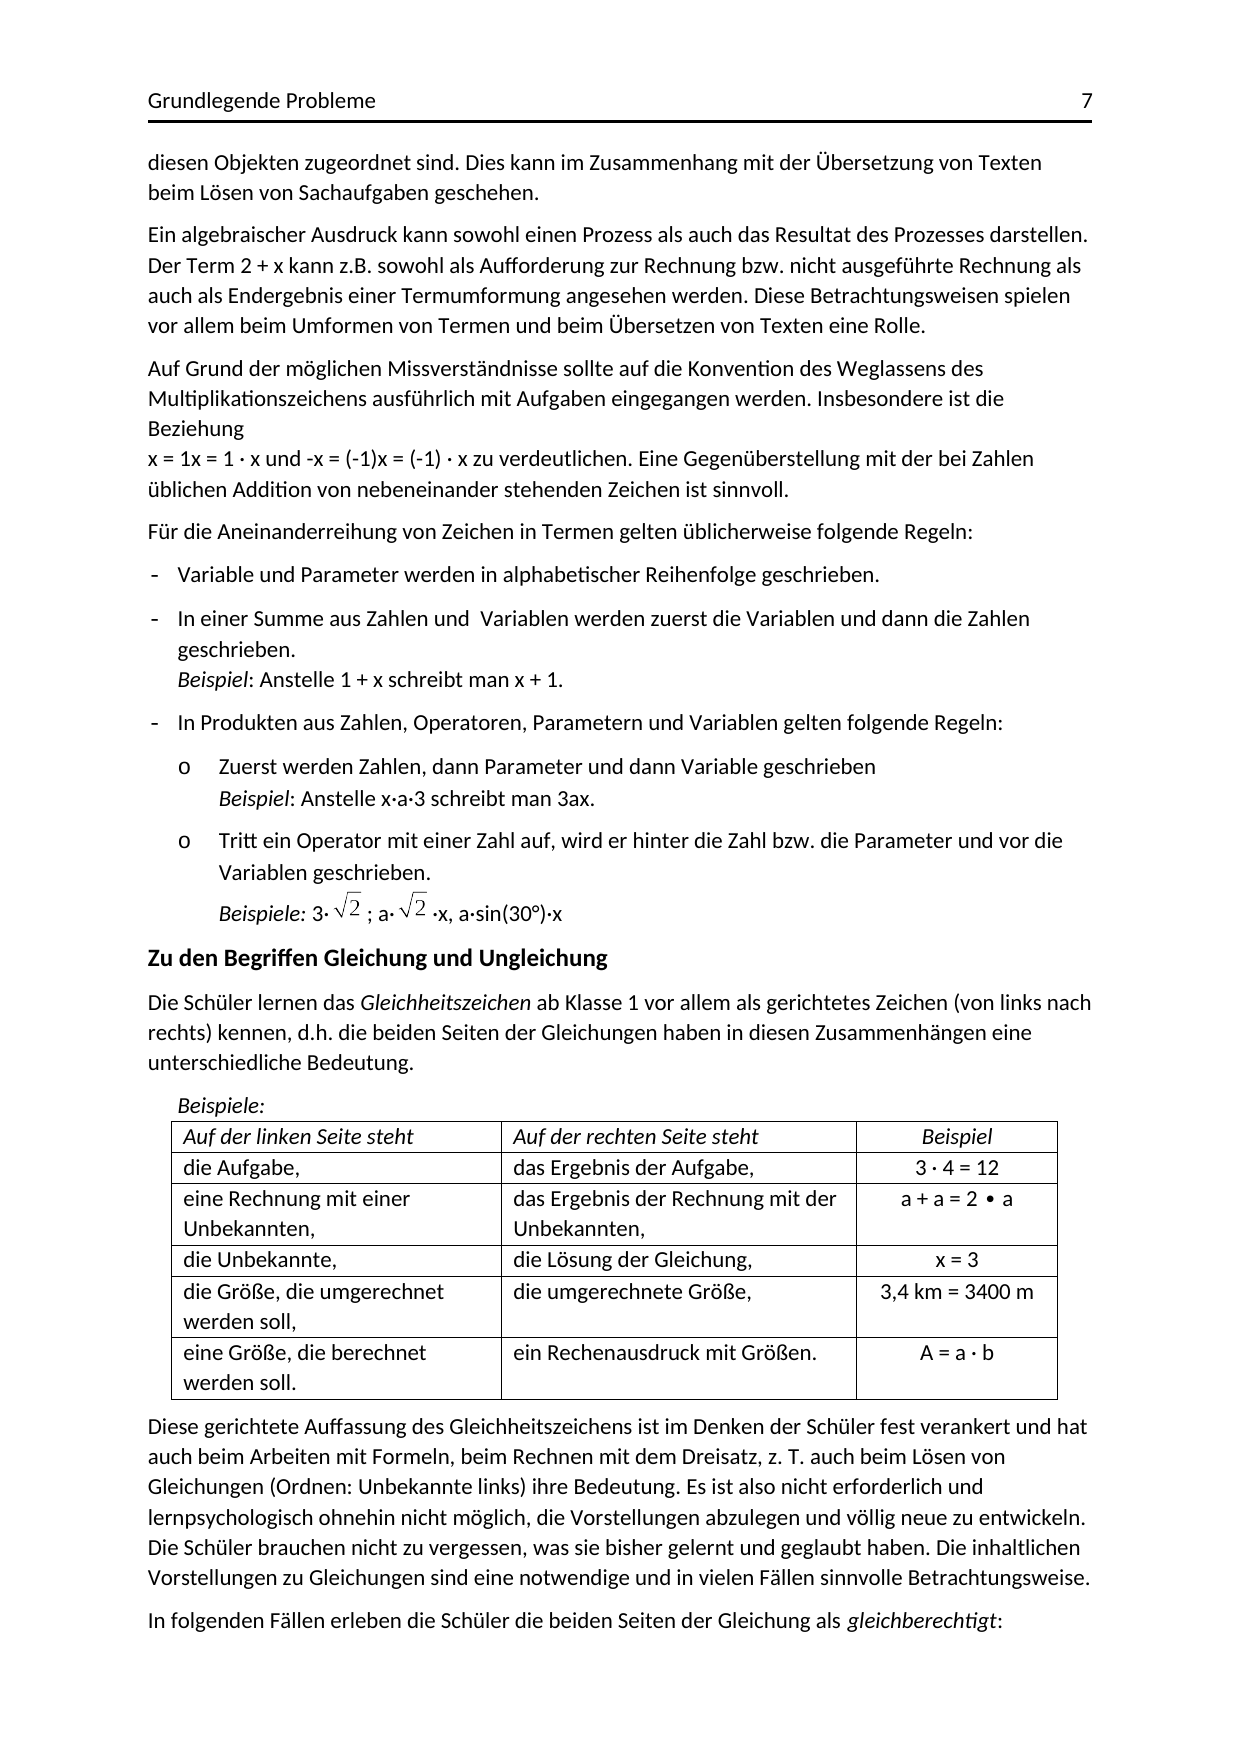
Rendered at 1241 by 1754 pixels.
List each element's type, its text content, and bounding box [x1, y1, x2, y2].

table_cell die Aufgabe, [172, 1153, 501, 1183]
table_cell 3,4 km = 3400 m [857, 1277, 1057, 1337]
text In folgenden Fällen erleben die Schüler die beiden Seiten der Gleichung als gleichberechtigt: [148, 1606, 1093, 1634]
table_cell eine Größe, die berechnet werden soll. [172, 1338, 501, 1398]
text Diese gerichtete Auffassung des Gleichheitszeichens ist im Denken der Schüler fest verankert und hat auch beim Arbeiten mit Formeln, beim Rechnen mit dem Dreisatz, z. T. auch beim Lösen von Gleichungen (Ordnen: Unbekannte links) ihre Bedeutung. Es ist also nicht erforderlich und lernpsychologisch ohnehin nicht möglich, die Vorstellungen abzulegen und völlig neue zu entwickeln. Die Schüler brauchen nicht zu vergessen, was sie bisher gelernt und geglaubt haben. Die inhaltlichen Vorstellungen zu Gleichungen sind eine notwendige und in vielen Fällen sinnvolle Betrachtungsweise. [148, 1412, 1093, 1591]
table_cell A = a · b [857, 1338, 1057, 1398]
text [148, 148, 1093, 206]
table_cell eine Rechnung mit einer Unbekannten, [172, 1184, 501, 1244]
table_header Beispiel [857, 1122, 1057, 1152]
table_cell x = 3 [857, 1246, 1057, 1276]
list In einer Summe aus Zahlen und Variablen werden zuerst die Variablen und dann die Zahlen geschrieben. Beispiel: Anstelle 1 + x schreibt man x + 1. [148, 604, 1093, 694]
text Auf Grund der möglichen Missverständnisse sollte auf die Konvention des Weglassens des Multiplikationszeichens ausführlich mit Aufgaben eingegangen werden. Insbesondere ist die Beziehung x = 1x = 1 · x und -x = (-1)x = (-1) · x zu verdeutlichen. Eine Gegenüberstellung mit der bei Zahlen üblichen Addition von nebeneinander stehenden Zeichen ist sinnvoll. [148, 354, 1093, 503]
table_cell die Größe, die umgerechnet werden soll, [172, 1277, 501, 1337]
table_cell die Lösung der Gleichung, [502, 1246, 856, 1276]
text Zu den Begriffen Gleichung und Ungleichung [148, 942, 1093, 973]
list Variable und Parameter werden in alphabetischer Reihenfolge geschrieben. [148, 560, 1093, 589]
text Ein algebraischer Ausdruck kann sowohl einen Prozess als auch das Resultat des Prozesses darstellen. Der Term 2 + x kann z.B. sowohl als Aufforderung zur Rechnung bzw. nicht ausgeführte Rechnung als auch als Endergebnis einer Termumformung angesehen werden. Diese Betrachtungsweisen spielen vor allem beim Umformen von Termen und beim Übersetzen von Texten eine Rolle. [148, 221, 1093, 339]
table_cell das Ergebnis der Aufgabe, [502, 1153, 856, 1183]
table_header Auf der rechten Seite steht [502, 1122, 856, 1152]
text Beispiele: [177, 1091, 1063, 1119]
list Tritt ein Operator mit einer Zahl auf, wird er hinter die Zahl bzw. die Parameter und vor die Variablen geschrieben. Beispiele: 3·; a··x, a·sin(30°)·x [177, 826, 1093, 927]
table_cell 3 · 4 = 12 [857, 1153, 1057, 1183]
table_cell die umgerechnete Größe, [502, 1277, 856, 1337]
text Für die Aneinanderreihung von Zeichen in Termen gelten üblicherweise folgende Regeln: [148, 517, 1093, 545]
table_header Auf der linken Seite steht [172, 1122, 501, 1152]
table_cell das Ergebnis der Rechnung mit der Unbekannten, [502, 1184, 856, 1244]
table_cell ein Rechenausdruck mit Größen. [502, 1338, 856, 1398]
table_cell a + a = 2 ∙ a [857, 1184, 1057, 1244]
text Die Schüler lernen das Gleichheitszeichen ab Klasse 1 vor allem als gerichtetes Zeichen (von links nach rechts) kennen, d.h. die beiden Seiten der Gleichungen haben in diesen Zusammenhängen eine unterschiedliche Bedeutung. [148, 988, 1093, 1076]
table_cell die Unbekannte, [172, 1246, 501, 1276]
list In Produkten aus Zahlen, Operatoren, Parametern und Variablen gelten folgende Regeln: [148, 708, 1093, 737]
list Zuerst werden Zahlen, dann Parameter und dann Variable geschrieben Beispiel: Anstelle x·a·3 schreibt man 3ax. [177, 752, 1093, 812]
